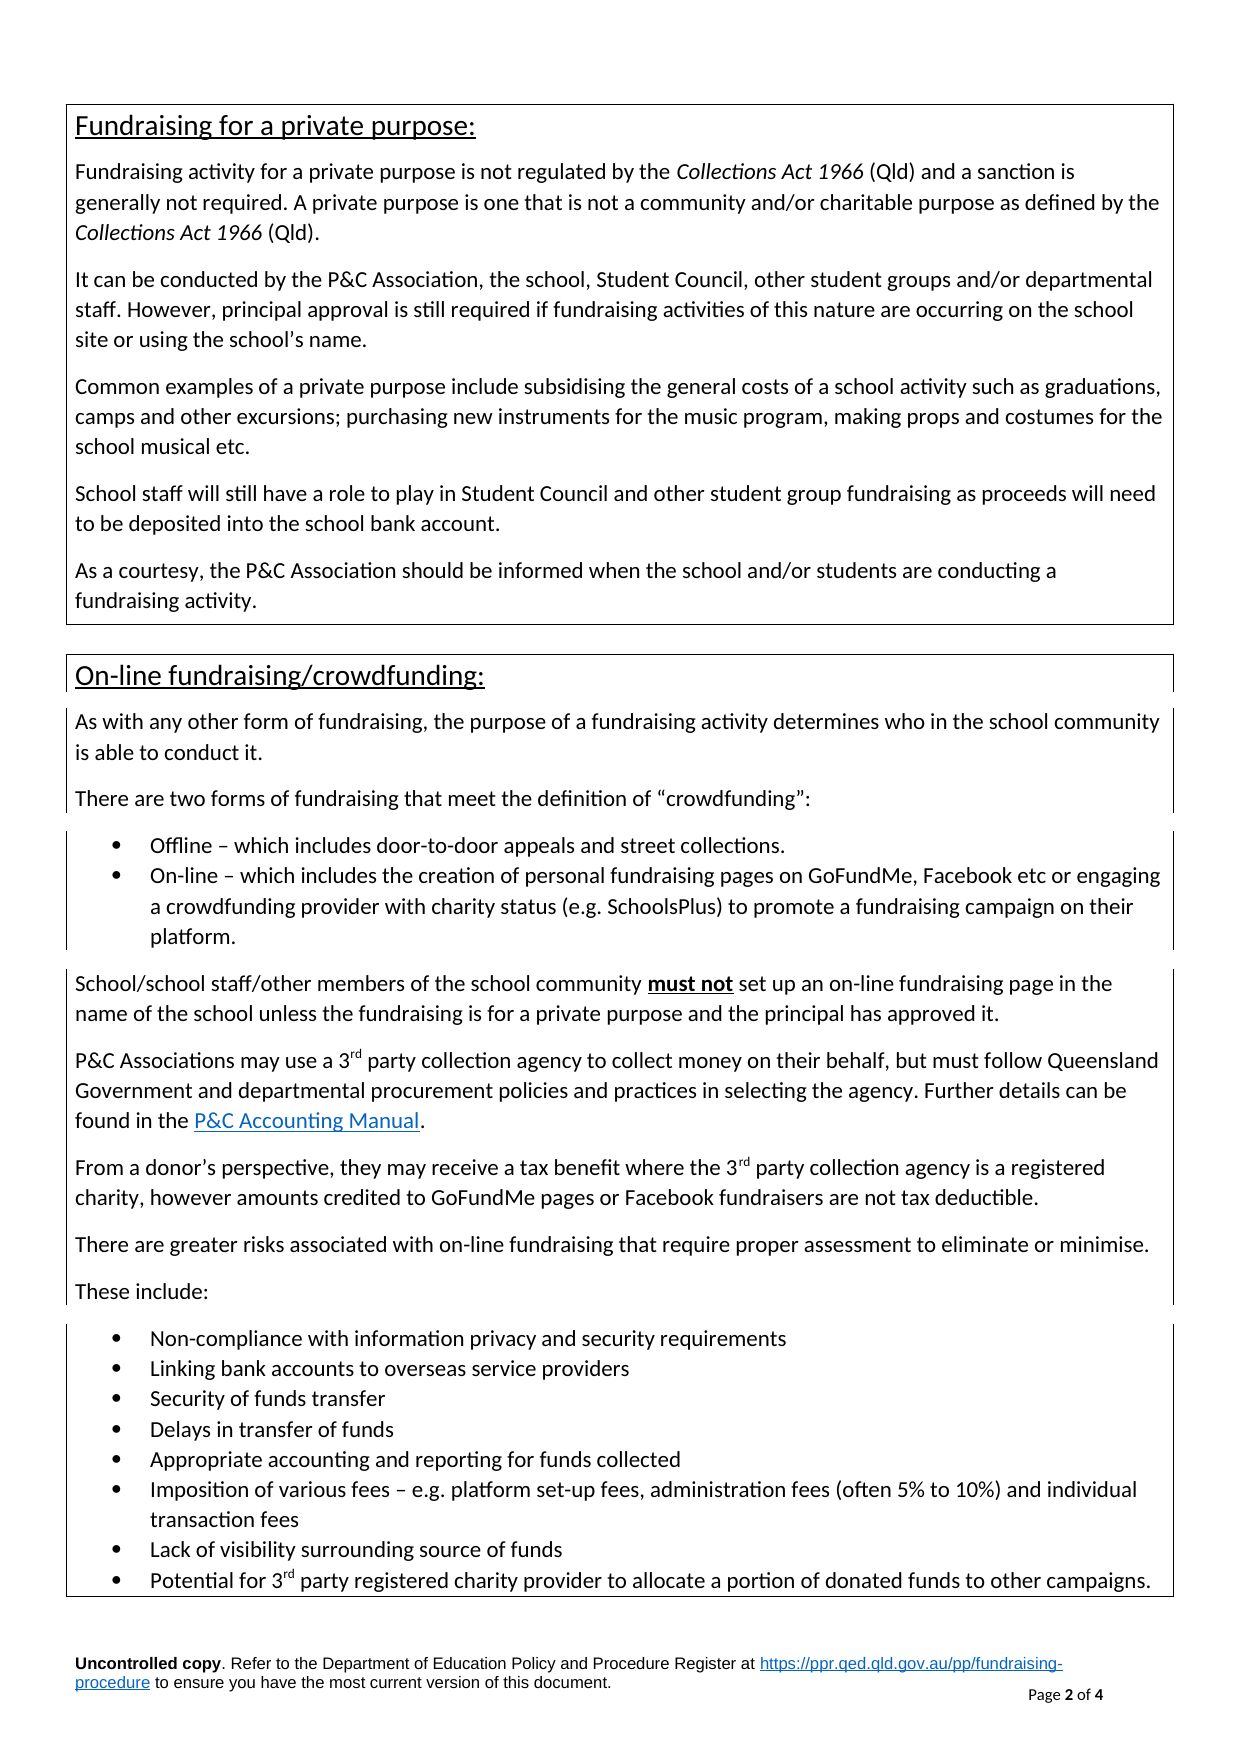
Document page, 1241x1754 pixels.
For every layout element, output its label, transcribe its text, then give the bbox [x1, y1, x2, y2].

text School staff will still have a role to play in Student Council and other student group fundraising as proceeds will need to be deposited into the school bank account. [67, 476, 1173, 538]
text Fundraising activity for a private purpose is not regulated by the Collections Act 1966 (Qld) and a sanction is generally not required. A private purpose is one that is not a community and/or charitable purpose as defined by the Collections Act 1966 (Qld). [67, 154, 1173, 246]
text Common examples of a private purpose include subsidising the general costs of a school activity such as graduations, camps and other excursions; purchasing new instruments for the music program, making props and costumes for the school musical etc. [67, 369, 1173, 461]
text These include: [67, 1277, 1173, 1305]
list Non-compliance with information privacy and security requirements [67, 1324, 1173, 1352]
text It can be conducted by the P&C Association, the school, Student Council, other student groups and/or departmental staff. However, principal approval is still required if fundraising activities of this nature are occurring on the school site or using the school’s name. [67, 262, 1173, 353]
list Delays in transfer of funds [67, 1415, 1173, 1443]
text As a courtesy, the P&C Association should be informed when the school and/or students are conducting a fundraising activity. [67, 553, 1173, 615]
text There are two forms of fundraising that meet the definition of “crowdfunding”: [67, 784, 1173, 813]
list Offline – which includes door-to-door appeals and street collections. [67, 831, 1173, 859]
text Fundraising for a private purpose: [67, 105, 1173, 142]
text There are greater risks associated with on-line fundraising that require proper assessment to eliminate or minimise. [67, 1230, 1173, 1258]
text School/school staff/other members of the school community must not set up an on-line fundraising page in the name of the school unless the fundraising is for a private purpose and the principal has approved it. [67, 969, 1173, 1027]
text On-line fundraising/crowdfunding: [67, 655, 1173, 692]
list Appropriate accounting and reporting for funds collected [67, 1445, 1173, 1473]
text As with any other form of fundraising, the purpose of a fundraising activity determines who in the school community is able to conduct it. [66, 707, 1173, 766]
list Security of funds transfer [67, 1384, 1173, 1413]
list Linking bank accounts to overseas service providers [67, 1354, 1173, 1382]
list Imposition of various fees – e.g. platform set-up fees, administration fees (often 5% to 10%) and individual transaction fees [67, 1475, 1173, 1533]
text P&C Associations may use a 3rd party collection agency to collect money on their behalf, but must follow Queensland Government and departmental procurement policies and practices in selecting the agency. Further details can be found in the P&C Accounting Manual. [67, 1046, 1173, 1134]
list On-line – which includes the creation of personal fundraising pages on GoFundMe, Facebook etc or engaging a crowdfunding provider with charity status (e.g. SchoolsPlus) to promote a fundraising campaign on their platform. [67, 862, 1173, 950]
list Potential for 3rd party registered charity provider to allocate a portion of donated funds to other campaigns. [67, 1566, 1173, 1596]
list Lack of visibility surrounding source of funds [67, 1536, 1173, 1564]
text From a donor’s perspective, they may receive a tax benefit where the 3rd party collection agency is a registered charity, however amounts credited to GoFundMe pages or Facebook fundraisers are not tax deductible. [67, 1153, 1173, 1212]
